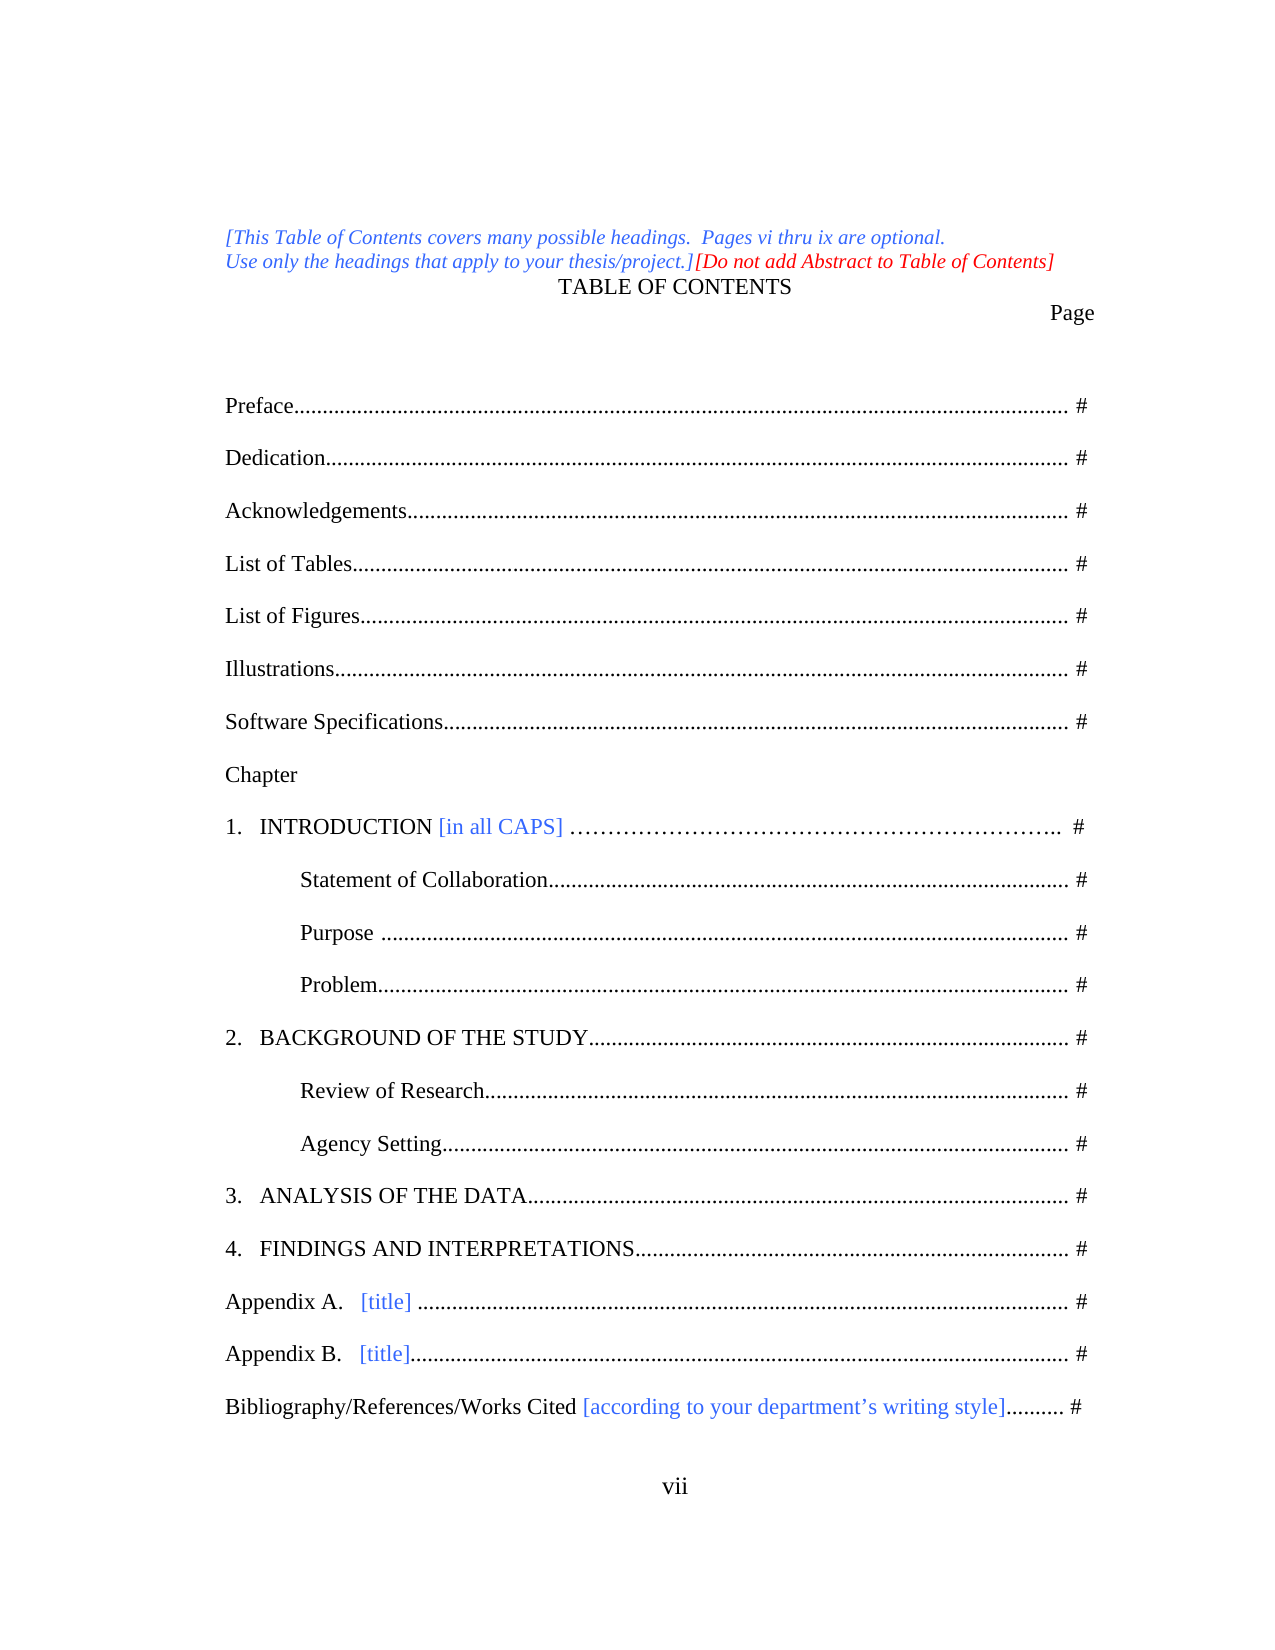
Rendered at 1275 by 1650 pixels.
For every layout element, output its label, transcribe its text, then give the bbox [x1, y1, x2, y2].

text List of Figures # [225, 602, 1125, 629]
text 4. FINDINGS AND INTERPRETATIONS # [225, 1235, 1125, 1261]
text Chapter [225, 761, 1125, 787]
text Use only the headings that apply to your thesis/project.][Do not add Abstract to Table of Contents] [225, 249, 1125, 273]
subtitle TABLE OF CONTENTS [225, 273, 1125, 299]
text 3. ANALYSIS OF THE DATA # [225, 1182, 1125, 1209]
text Insert your acknowledgements here.[This Table of Contents covers many possible headings. Pages vi thru ix are optional. [225, 225, 1125, 249]
text Software Specifications # [225, 708, 1125, 734]
text Preface # [225, 339, 1125, 418]
text 2. BACKGROUND OF THE STUDY # [225, 1024, 1125, 1051]
text Problem # [225, 971, 1125, 998]
text 1. INTRODUCTION [in all CAPS] ……………………………………………………….. # [225, 813, 1125, 840]
text Appendix B. [title] # [225, 1340, 1125, 1367]
text Statement of Collaboration # [225, 866, 1125, 892]
text List of Tables # [225, 550, 1125, 576]
text Bibliography/References/Works Cited [according to your department’s writing style] # [225, 1393, 1125, 1419]
text Purpose # [225, 919, 1125, 945]
text Acknowledgements # [225, 497, 1125, 523]
text Page [225, 299, 1125, 326]
text Illustrations # [225, 655, 1125, 682]
text Dedication # [225, 444, 1125, 471]
text Agency Setting # [225, 1129, 1125, 1156]
text Review of Research # [225, 1077, 1125, 1103]
text Appendix A. [title] # [225, 1288, 1125, 1314]
